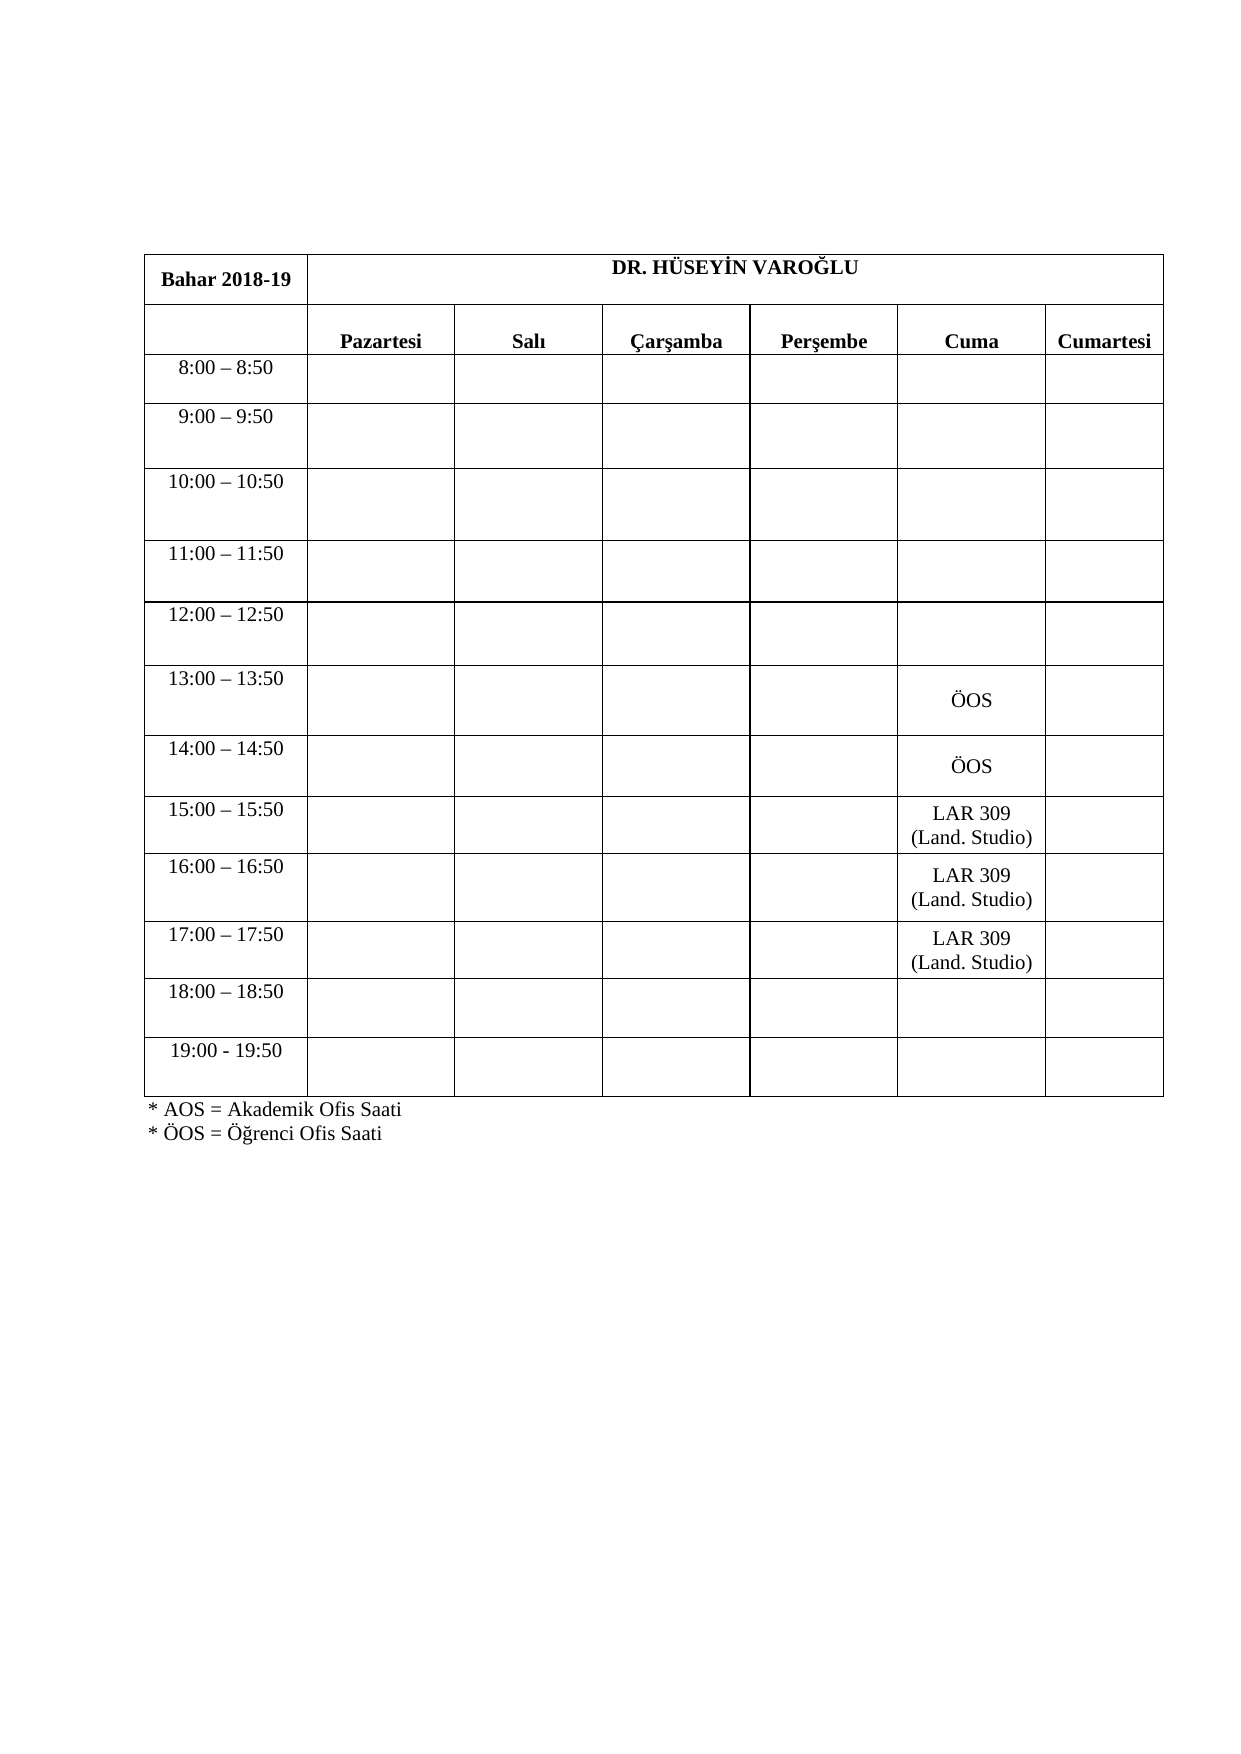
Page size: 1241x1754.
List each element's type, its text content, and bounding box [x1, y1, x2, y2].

table_cell [751, 736, 897, 796]
table_cell [308, 541, 454, 601]
table_cell 12:00 – 12:50 [145, 603, 307, 665]
table_cell Cuma [898, 305, 1045, 353]
table_cell [308, 1038, 454, 1096]
table_cell [603, 979, 749, 1037]
table_cell [898, 469, 1045, 540]
table_cell [455, 541, 602, 601]
table_cell [1046, 541, 1163, 601]
table_cell [751, 1038, 897, 1096]
table_cell [898, 603, 1045, 665]
table_cell [898, 979, 1045, 1037]
table_cell [751, 854, 897, 921]
table_cell [1046, 922, 1163, 978]
table_cell [308, 603, 454, 665]
table_cell [308, 666, 454, 735]
table_cell [455, 1038, 602, 1096]
table_cell Salı [455, 305, 602, 353]
table_cell [751, 469, 897, 540]
table_cell [455, 603, 602, 665]
table_cell 15:00 – 15:50 [145, 797, 307, 853]
table_cell [308, 922, 454, 978]
table_cell [1046, 797, 1163, 853]
table_cell [455, 355, 602, 403]
table_cell 11:00 – 11:50 [145, 541, 307, 601]
table_cell 13:00 – 13:50 [145, 666, 307, 735]
table_cell [308, 736, 454, 796]
table_cell ÖOS [898, 666, 1045, 735]
table_cell [603, 603, 749, 665]
table_cell [308, 355, 454, 403]
table_cell [455, 404, 602, 468]
table_cell [751, 666, 897, 735]
table_cell [603, 922, 749, 978]
table_cell [751, 922, 897, 978]
table_cell [603, 469, 749, 540]
table_cell [145, 305, 307, 353]
table_cell Perşembe [751, 305, 897, 353]
table_cell [751, 404, 897, 468]
table_header DR. HÜSEYİN VAROĞLU [308, 255, 1163, 303]
table_cell [455, 797, 602, 853]
table_cell [1046, 469, 1163, 540]
table_cell 9:00 – 9:50 [145, 404, 307, 468]
table_cell [751, 979, 897, 1037]
table_cell LAR 309 (Land. Studio) [898, 854, 1045, 921]
text * AOS = Akademik Ofis Saati [148, 1097, 1093, 1121]
table_cell [1046, 854, 1163, 921]
table_cell [308, 797, 454, 853]
table_cell [455, 736, 602, 796]
table_cell 14:00 – 14:50 [145, 736, 307, 796]
table_cell [603, 666, 749, 735]
table_cell [751, 541, 897, 601]
table_cell 10:00 – 10:50 [145, 469, 307, 540]
table_cell [1046, 1038, 1163, 1096]
table_cell 8:00 – 8:50 [145, 355, 307, 403]
table_cell [603, 736, 749, 796]
table_cell [1046, 355, 1163, 403]
table_cell [455, 922, 602, 978]
table_cell 18:00 – 18:50 [145, 979, 307, 1037]
table_cell [898, 541, 1045, 601]
table_cell [308, 404, 454, 468]
table_cell [308, 854, 454, 921]
table_cell [898, 404, 1045, 468]
table_cell [751, 355, 897, 403]
table_cell [898, 355, 1045, 403]
table_cell [1046, 736, 1163, 796]
table_cell Cumartesi [1046, 305, 1163, 353]
table_header Bahar 2018-19 [145, 255, 307, 303]
table_cell [898, 1038, 1045, 1096]
table_cell [603, 1038, 749, 1096]
table_cell [1046, 979, 1163, 1037]
table_cell [603, 541, 749, 601]
table_cell [751, 603, 897, 665]
table_cell [1046, 603, 1163, 665]
text * ÖOS = Öğrenci Ofis Saati [148, 1121, 1093, 1145]
table_cell ÖOS [898, 736, 1045, 796]
table_cell [603, 854, 749, 921]
table_cell LAR 309 (Land. Studio) [898, 922, 1045, 978]
table_cell [603, 404, 749, 468]
table_cell [1046, 666, 1163, 735]
table_cell 19:00 - 19:50 [145, 1038, 307, 1096]
table_cell 16:00 – 16:50 [145, 854, 307, 921]
table_cell [751, 797, 897, 853]
table_cell [455, 666, 602, 735]
table_cell [455, 854, 602, 921]
table_cell [603, 797, 749, 853]
table_cell [308, 469, 454, 540]
table_cell LAR 309 (Land. Studio) [898, 797, 1045, 853]
table_cell [1046, 404, 1163, 468]
table_cell Pazartesi [308, 305, 454, 353]
table_cell [455, 469, 602, 540]
table_cell 17:00 – 17:50 [145, 922, 307, 978]
table_cell [603, 355, 749, 403]
table_cell [308, 979, 454, 1037]
table_cell Çarşamba [603, 305, 749, 353]
table_cell [455, 979, 602, 1037]
